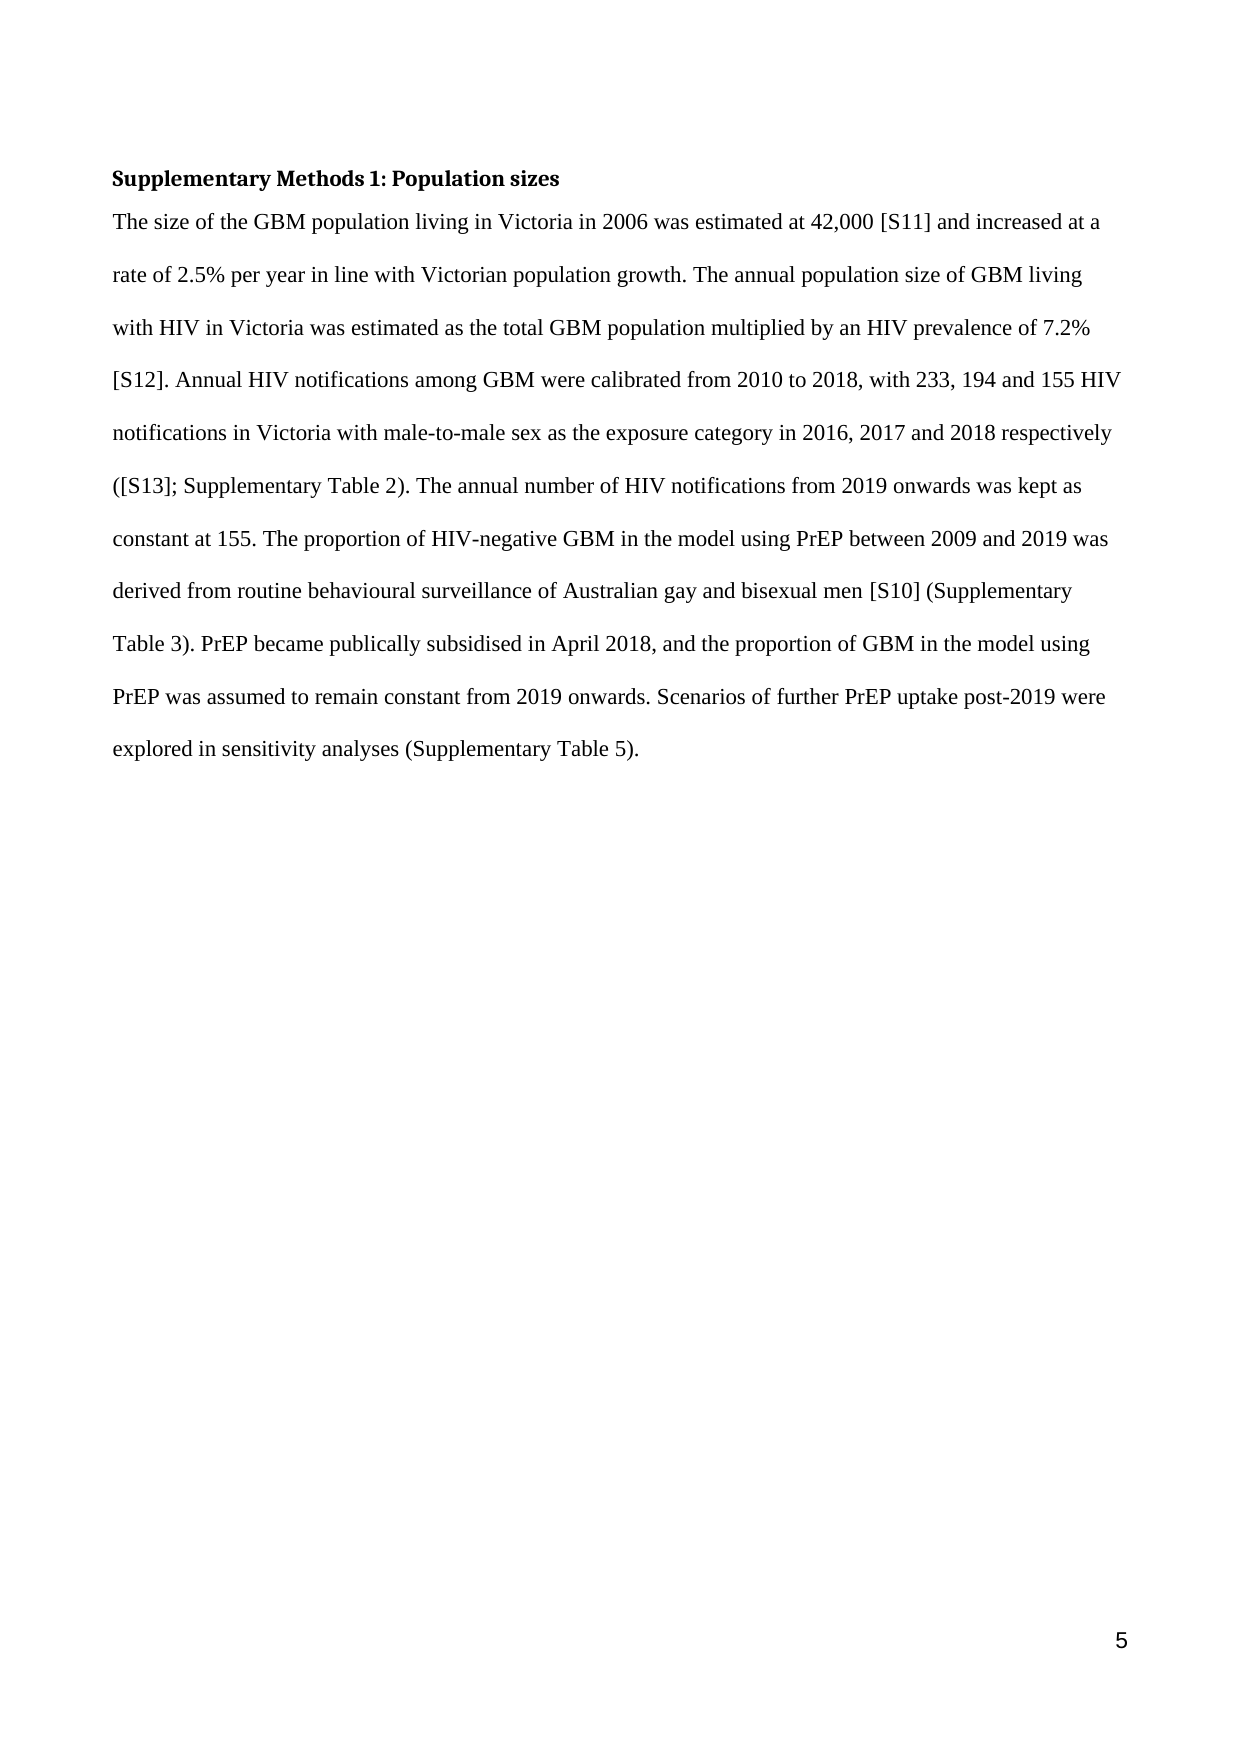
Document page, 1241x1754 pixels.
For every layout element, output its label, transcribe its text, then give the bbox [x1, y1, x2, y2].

text The size of the GBM population living in Victoria in 2006 was estimated at 42,000 [S11] and increased at a rate of 2.5% per year in line with Victorian population growth. The annual population size of GBM living with HIV in Victoria was estimated as the total GBM population multiplied by an HIV prevalence of 7.2% [S12]. Annual HIV notifications among GBM were calibrated from 2010 to 2018, with 233, 194 and 155 HIV notifications in Victoria with male-to-male sex as the exposure category in 2016, 2017 and 2018 respectively ([S13]; Supplementary Table 2). The annual number of HIV notifications from 2019 onwards was kept as constant at 155. The proportion of HIV-negative GBM in the model using PrEP between 2009 and 2019 was derived from routine behavioural surveillance of Australian gay and bisexual men [S10] (Supplementary Table 3). PrEP became publically subsidised in April 2018, and the proportion of GBM in the model using PrEP was assumed to remain constant from 2019 onwards. Scenarios of further PrEP uptake post-2019 were explored in sensitivity analyses (Supplementary Table 5). [112, 208, 1128, 762]
subtitle Supplementary Methods 1: Population sizes [112, 166, 1128, 192]
